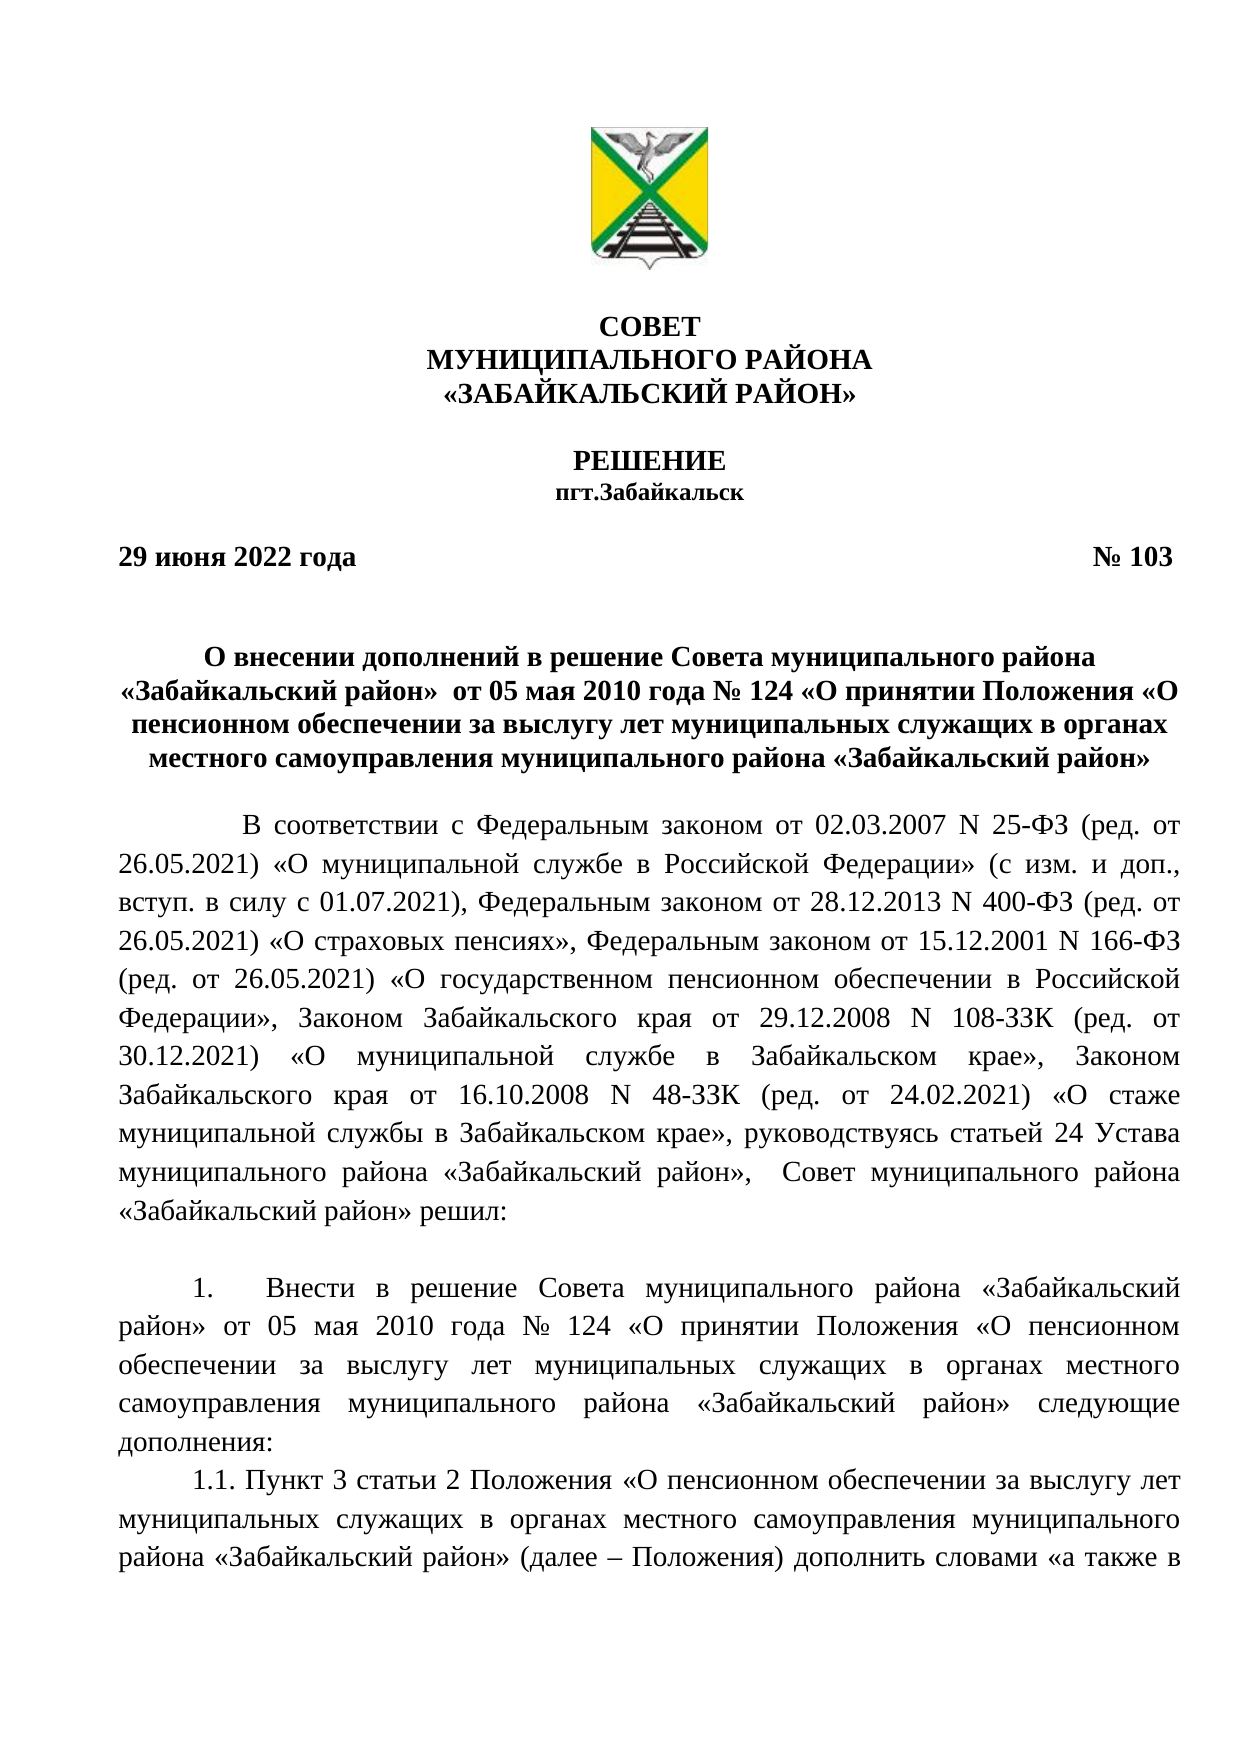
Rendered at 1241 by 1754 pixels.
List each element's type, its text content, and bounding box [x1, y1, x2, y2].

table_header СОВЕТ [422, 127, 877, 342]
picture [591, 127, 709, 270]
text О внесении дополнений в решение Совета муниципального района «Забайкальский район» от 05 мая 2010 года № 124 «О принятии Положения «О пенсионном обеспечении за выслугу лет муниципальных служащих в органах местного самоуправления муниципального района «Забайкальский район» [118, 639, 1181, 774]
text РЕШЕНИЕ [118, 443, 1181, 477]
text МУНИЦИПАЛЬНОГО РАЙОНА [118, 165, 1181, 376]
text В соответствии с Федеральным законом от N 25-ФЗ (ред. от ) «О муниципальной службе в Российской Федерации» (с изм. и доп., вступ. в силу с ), Федеральным законом от 28.12.2013 N 400-ФЗ (ред. от 26.05.2021) «О страховых пенсиях», Федеральным законом от 15.12.2001 N 166-ФЗ (ред. от 26.05.2021) «О государственном пенсионном обеспечении в Российской Федерации», Законом Забайкальского края от N 108-ЗЗК (ред. от ) «О муниципальной службе в Забайкальском крае», Законом Забайкальского края от N 48-ЗЗК (ред. от ) «О стаже муниципальной службы в Забайкальском крае», руководствуясь статьей 24 Устава муниципального района «Забайкальский район», Совет муниципального района «Забайкальский район» решил: [118, 807, 1181, 1226]
text «ЗАБАЙКАЛЬСКИЙ РАЙОН» [118, 376, 1181, 409]
text 29 июня 2022 года № 103 [118, 539, 1181, 572]
list Внести в решение Совета муниципального района «Забайкальский район» от 05 мая 2010 года № 124 «О принятии Положения «О пенсионном обеспечении за выслугу лет муниципальных служащих в органах местного самоуправления муниципального района «Забайкальский район» следующие дополнения: [118, 1270, 1181, 1457]
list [118, 1462, 1181, 1573]
text пгт.Забайкальск [118, 477, 1181, 505]
